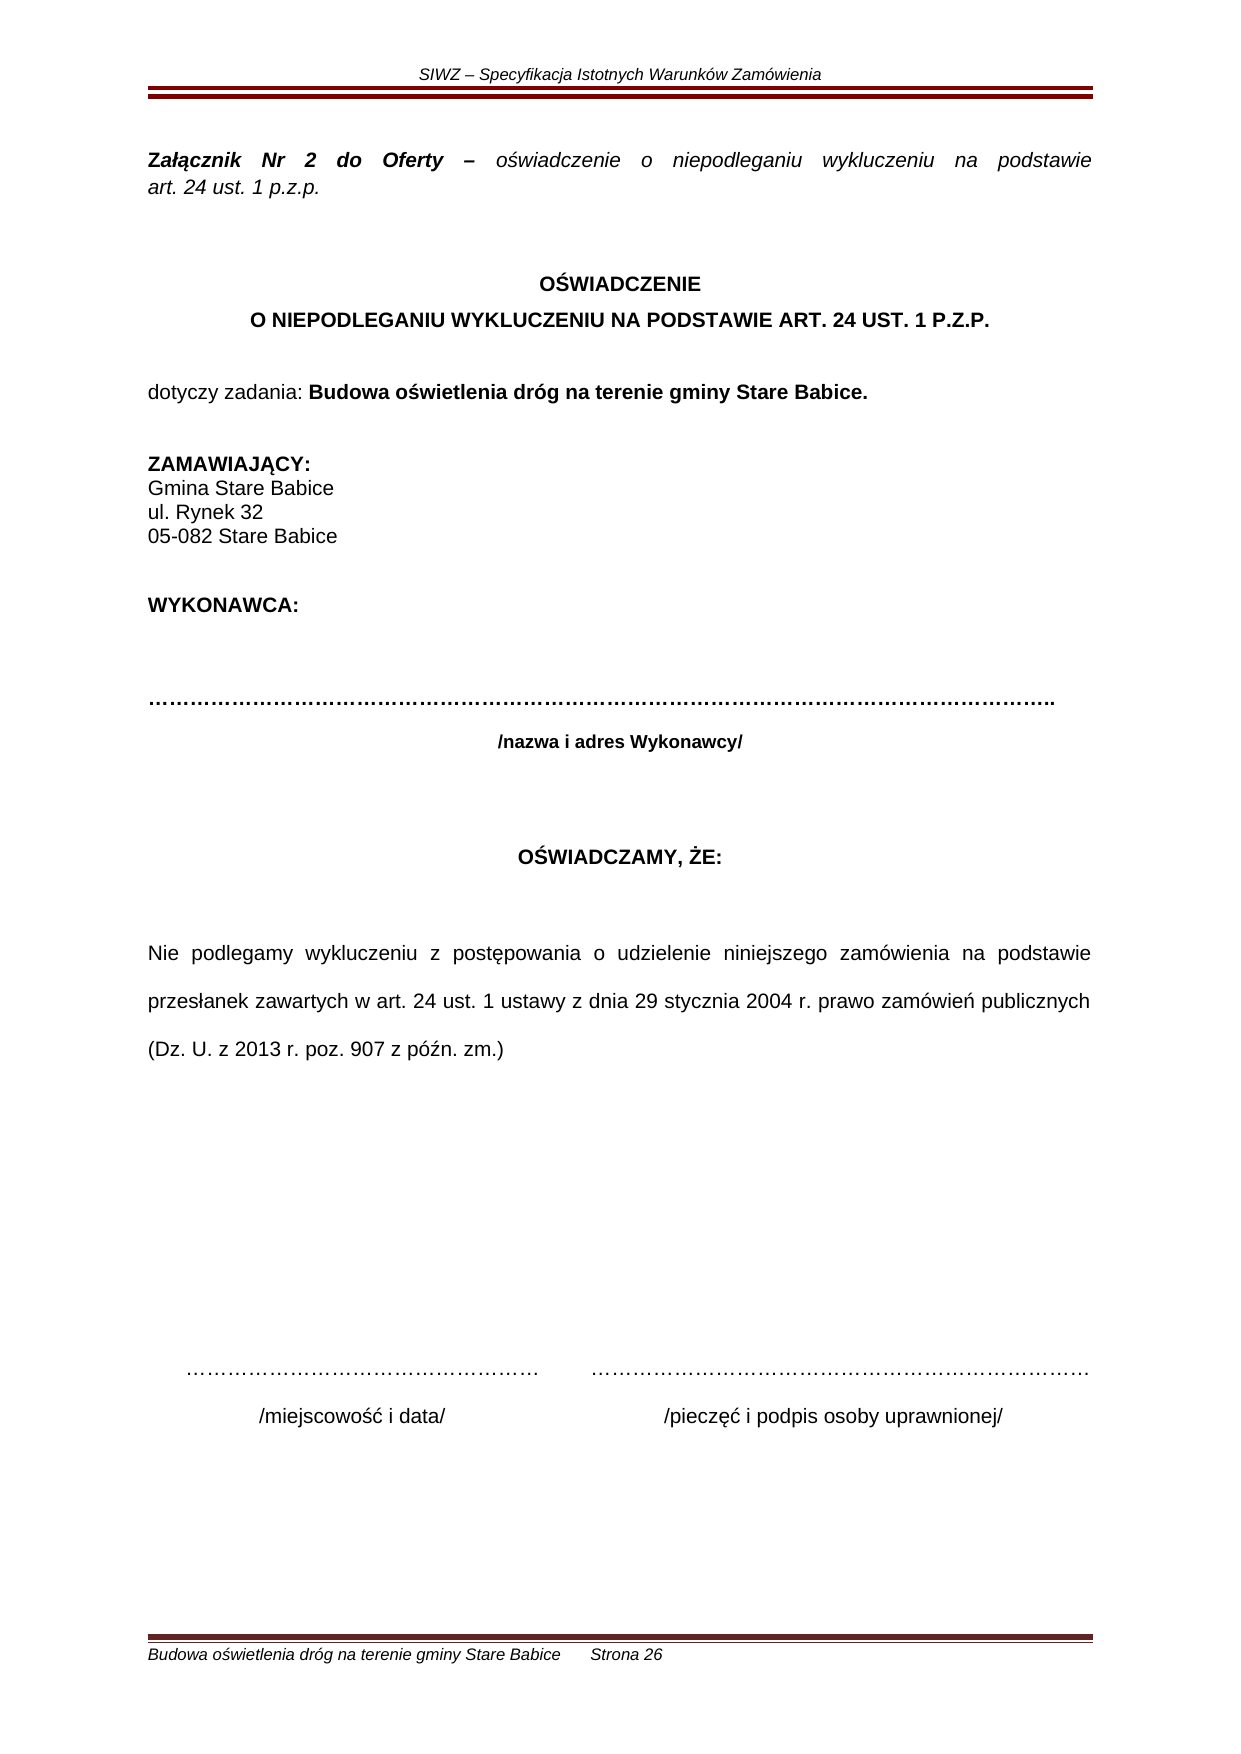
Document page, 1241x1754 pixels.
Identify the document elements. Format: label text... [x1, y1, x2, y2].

text /nazwa i adres Wykonawcy/ [148, 730, 1093, 752]
text ZAMAWIAJĄCY: [148, 452, 1093, 476]
text Gmina Stare Babice [148, 476, 1093, 500]
text /miejscowość i data/ /pieczęć i podpis osoby uprawnionej/ [259, 1404, 1093, 1428]
text Nie podlegamy wykluczeniu z postępowania o udzielenie niniejszego zamówienia na podstawie przesłanek zawartych w art. 24 ust. 1 ustawy z dnia 29 stycznia 2004 r. prawo zamówień publicznych (Dz. U. z 2013 r. poz. 907 z późn. zm.) [148, 941, 1093, 1060]
text dotyczy zadania: Budowa oświetlenia dróg na terenie gminy Stare Babice. [148, 379, 1093, 403]
text ………………………………………………………………………………………………………………….. [148, 686, 1093, 709]
text 05-082 Stare Babice [148, 524, 1093, 548]
text Załącznik Nr 2 do Oferty – oświadczenie o niepodleganiu wykluczeniu na podstawie art. 24 ust. 1 p.z.p. [148, 148, 1093, 199]
text OŚWIADCZENIE [148, 272, 1093, 296]
text OŚWIADCZAMY, ŻE: [148, 845, 1093, 869]
text O NIEPODLEGANIU WYKLUCZENIU NA PODSTAWIE ART. 24 UST. 1 P.Z.P. [148, 308, 1093, 332]
text WYKONAWCA: [148, 592, 1093, 616]
text ul. Rynek 32 [148, 500, 1093, 524]
text …………………………………………… ……………………………………………………………… [185, 1356, 1093, 1380]
